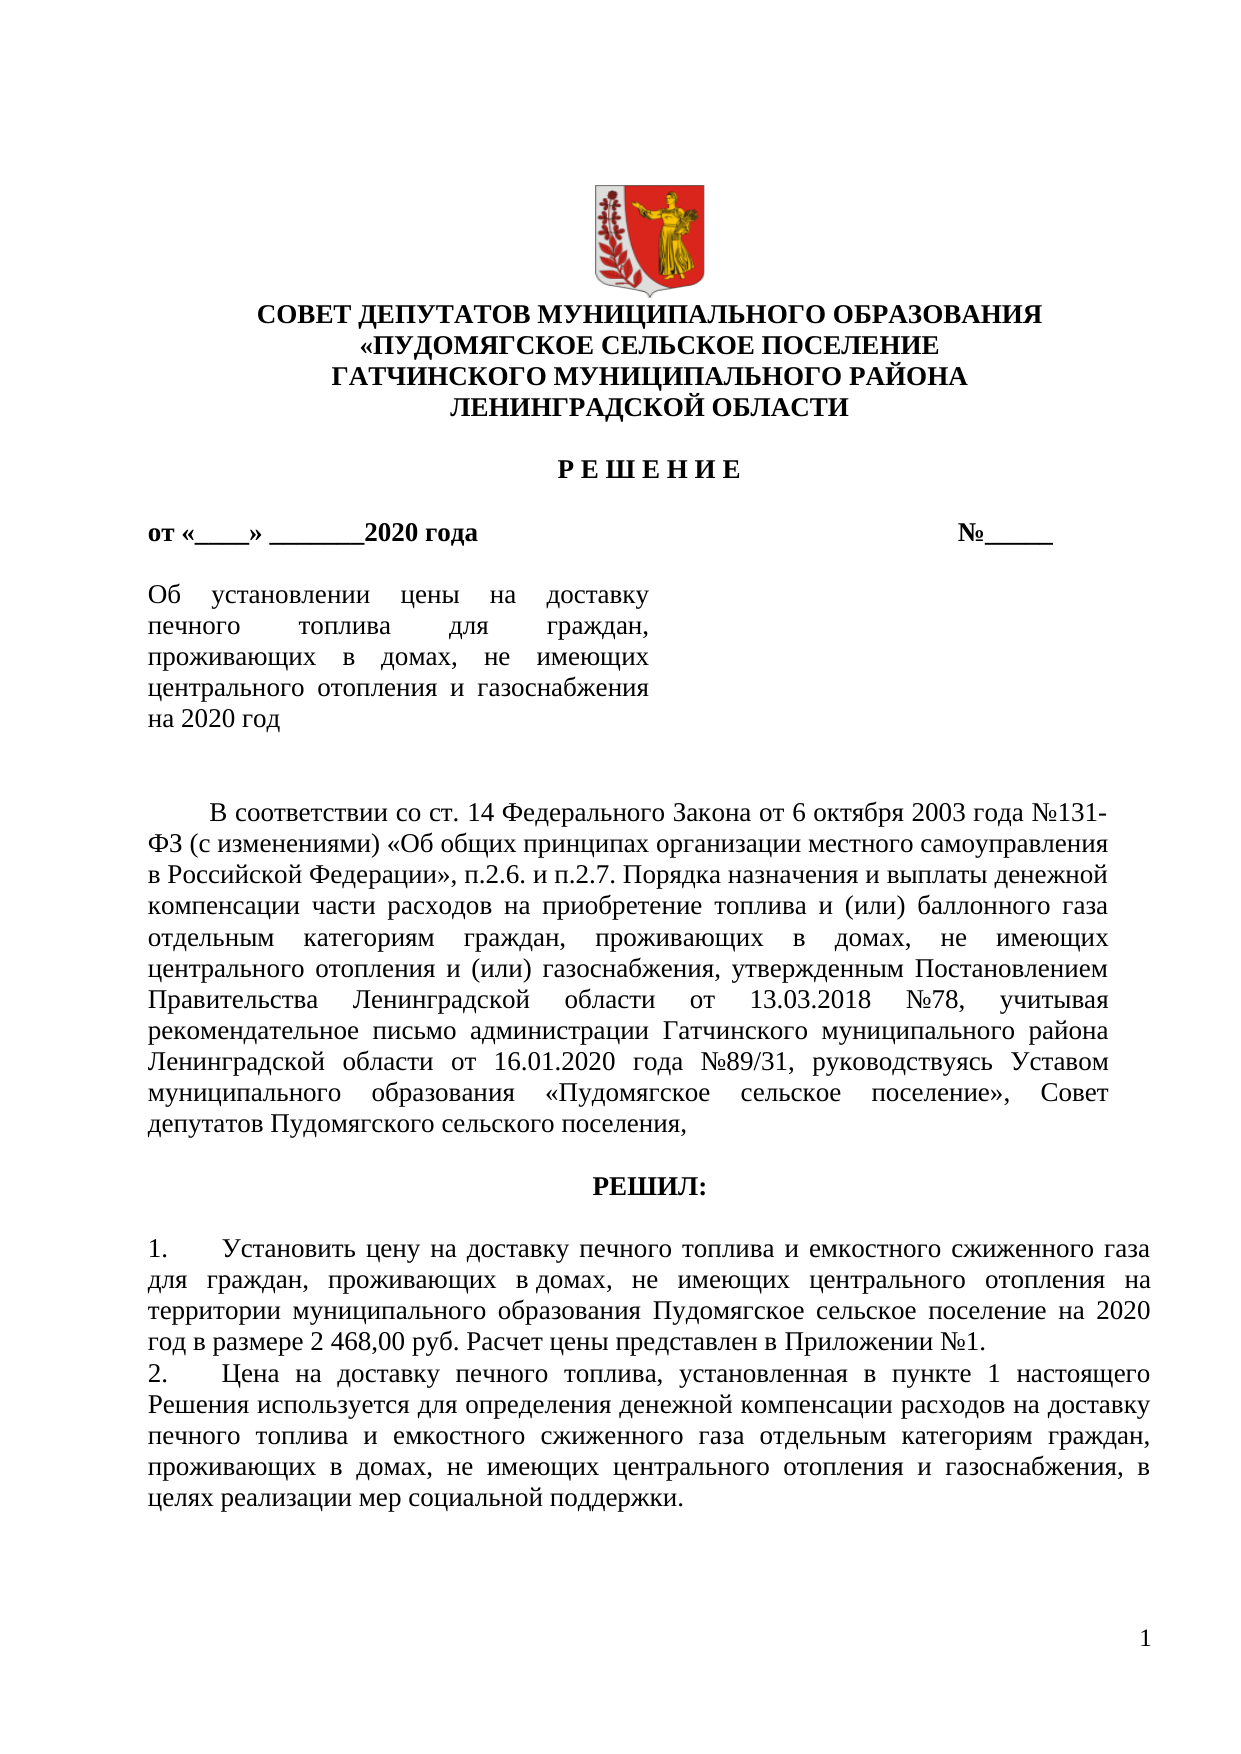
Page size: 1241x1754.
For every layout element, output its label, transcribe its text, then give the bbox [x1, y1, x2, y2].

picture [595, 185, 705, 298]
text Совет депутатов муниципального образования [148, 298, 1152, 329]
text РЕШИЛ: [148, 1170, 1152, 1201]
list Цена на доставку печного топлива, установленная в пункте 1 настоящего Решения используется для определения денежной компенсации расходов на доставку печного топлива и емкостного сжиженного газа отдельным категориям граждан, проживающих в домах, не имеющих центрального отопления и газоснабжения, в целях реализации мер социальной поддержки. [148, 1357, 1152, 1512]
text Ленинградской области [148, 391, 1152, 422]
text Гатчинского муниципального района [148, 360, 1152, 391]
text В соответствии со ст. 14 Федерального Закона от 6 октября 2003 года №131-ФЗ (с изменениями) «Об общих принципах организации местного самоуправления в Российской Федерации», п.2.6. и п.2.7. Порядка назначения и выплаты денежной компенсации части расходов на приобретение топлива и (или) баллонного газа отдельным категориям граждан, проживающих в домах, не имеющих центрального отопления и (или) газоснабжения, утвержденным Постановлением Правительства Ленинградской области от 13.03.2018 №78, учитывая рекомендательное письмо администрации Гатчинского муниципального района Ленинградской области от 16.01.2020 года №89/31, руководствуясь Уставом муниципального образования «Пудомягское сельское поселение», Совет депутатов Пудомягского сельского поселения, [148, 796, 1109, 1139]
text от «____» _______2020 года №_____ [148, 516, 1152, 547]
subtitle Р Е Ш Е Н И Е [148, 453, 1150, 484]
list Установить цену на доставку печного топлива и емкостного сжиженного газа для граждан, проживающих в домах, не имеющих центрального отопления на территории муниципального образования Пудомягское сельское поселение на 2020 год в размере 2 468,00 руб. Расчет цены представлен в Приложении №1. [148, 1232, 1152, 1357]
text Об установлении цены на доставку печного топлива для граждан, проживающих в домах, не имеющих центрального отопления и газоснабжения на 2020 год [148, 578, 649, 734]
text «ПУДОМЯГСКОЕ сельскоЕ поселениЕ [148, 329, 1152, 360]
